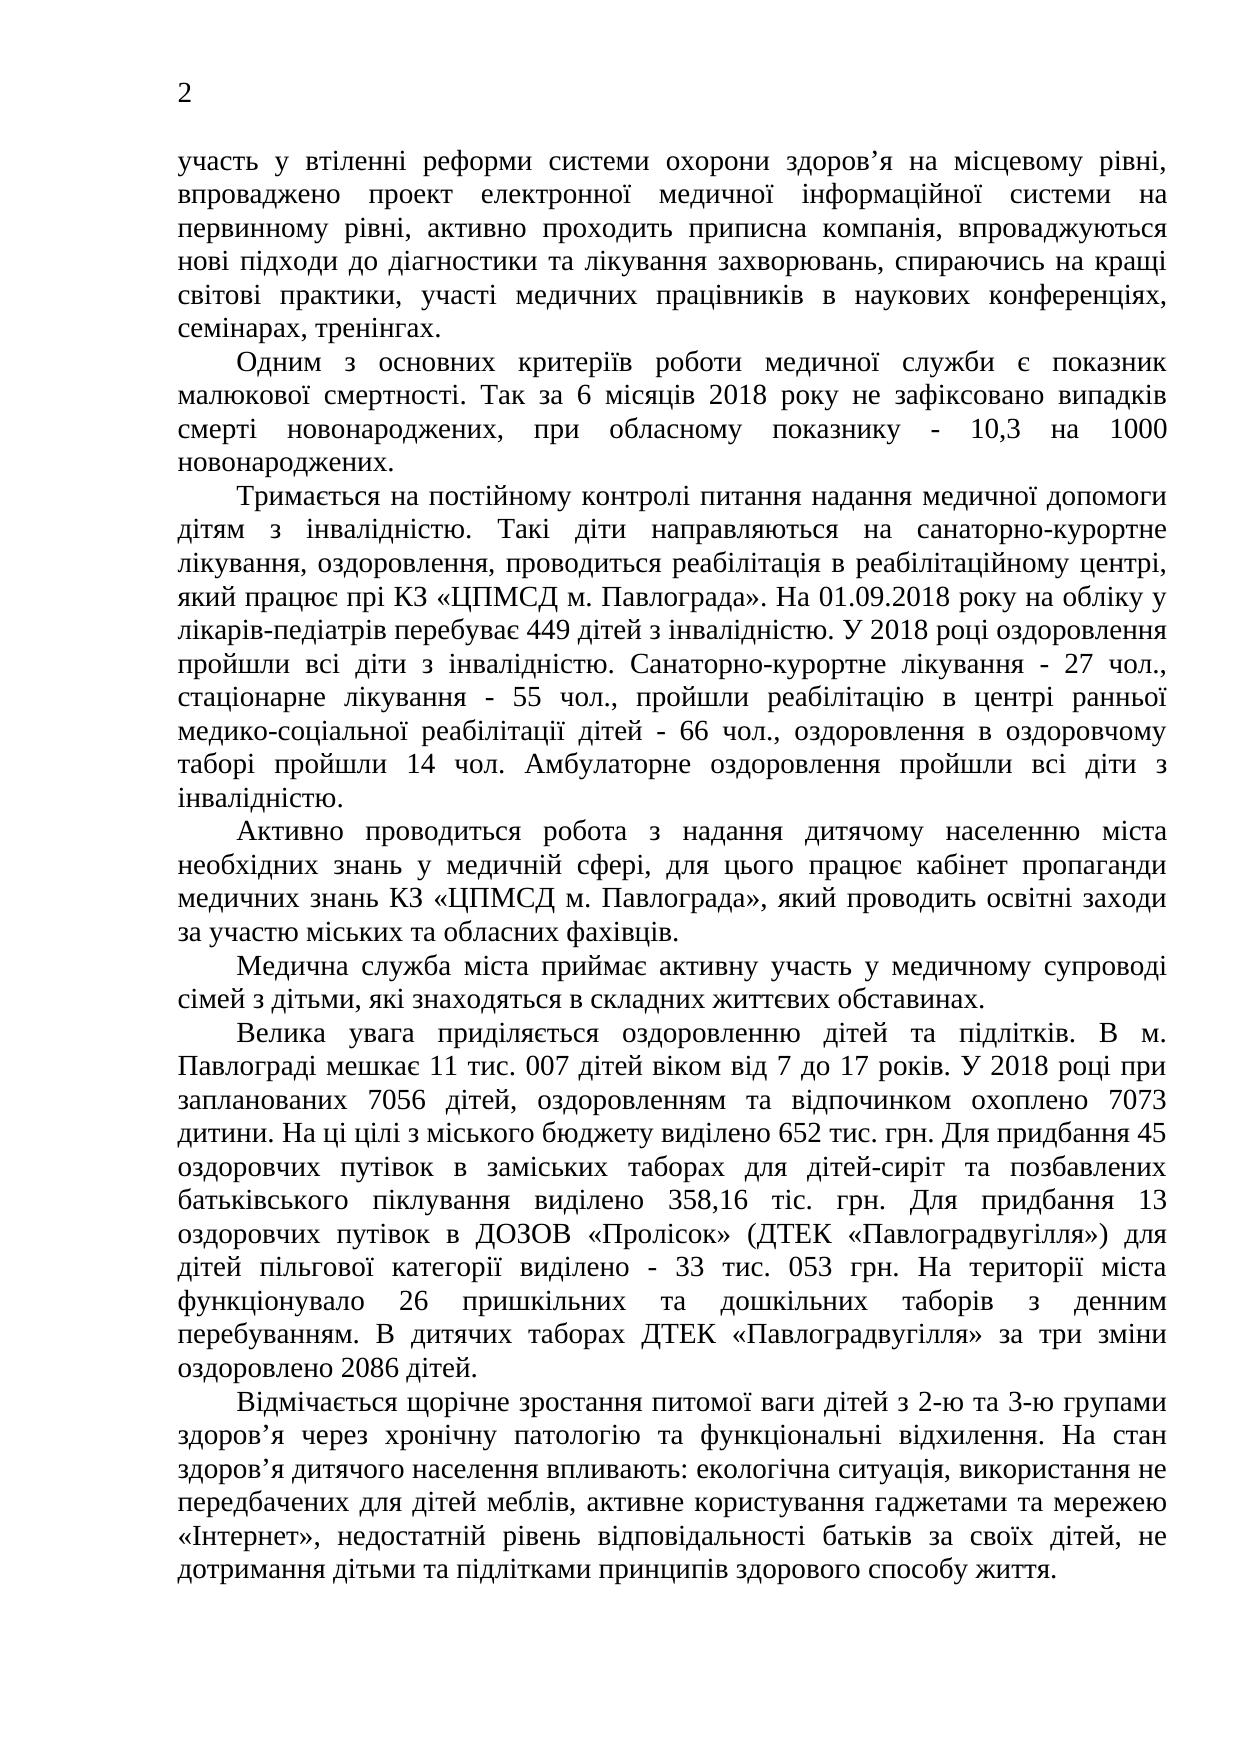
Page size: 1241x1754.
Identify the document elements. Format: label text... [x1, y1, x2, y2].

text Відмічається щорічне зростання питомої ваги дітей з 2-ю та 3-ю групами здоров’я через хронічну патологію та функціональні відхилення. На стан здоров’я дитячого населення впливають: екологічна ситуація, використання не передбачених для дітей меблів, активне користування гаджетами та мережею «Інтернет», недостатній рівень відповідальності батьків за своїх дітей, не дотримання дітьми та підлітками принципів здорового способу життя. [177, 1384, 1168, 1585]
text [177, 143, 1168, 344]
text Велика увага приділяється оздоровленню дітей та підлітків. В м. Павлограді мешкає 11 тис. 007 дітей віком від 7 до 17 років. У 2018 році при запланованих 7056 дітей, оздоровленням та відпочинком охоплено 7073 дитини. На ці цілі з міського бюджету виділено 652 тис. грн. Для придбання 45 оздоровчих путівок в заміських таборах для дітей-сиріт та позбавлених батьківського піклування виділено 358,16 тіс. грн. Для придбання 13 оздоровчих путівок в ДОЗОВ «Пролісок» (ДТЕК «Павлоградвугілля») для дітей пільгової категорії виділено - 33 тис. 053 грн. На території міста функціонувало 26 пришкільних та дошкільних таборів з денним перебуванням. В дитячих таборах ДТЕК «Павлоградвугілля» за три зміни оздоровлено 2086 дітей. [177, 1015, 1168, 1384]
text Одним з основних критеріїв роботи медичної служби є показник малюкової смертності. Так за 6 місяців 2018 року не зафіксовано випадків смерті новонароджених, при обласному показнику - 10,3 на 1000 новонароджених. [177, 344, 1168, 478]
text Активно проводиться робота з надання дитячому населенню міста необхідних знань у медичній сфері, для цього працює кабінет пропаганди медичних знань КЗ «ЦПМСД м. Павлограда», який проводить освітні заходи за участю міських та обласних фахівців. [177, 813, 1168, 948]
text Тримається на постійному контролі питання надання медичної допомоги дітям з інвалідністю. Такі діти направляються на санаторно-курортне лікування, оздоровлення, проводиться реабілітація в реабілітаційному центрі, який працює прі КЗ «ЦПМСД м. Павлограда». На 01.09.2018 року на обліку у лікарів-педіатрів перебуває 449 дітей з інвалідністю. У 2018 році оздоровлення пройшли всі діти з інвалідністю. Санаторно-курортне лікування - 27 чол., стаціонарне лікування - 55 чол., пройшли реабілітацію в центрі ранньої медико-соціальної реабілітації дітей - 66 чол., оздоровлення в оздоровчому таборі пройшли 14 чол. Амбулаторне оздоровлення пройшли всі діти з інвалідністю. [177, 478, 1168, 813]
text Медична служба міста приймає активну участь у медичному супроводі сімей з дітьми, які знаходяться в складних життєвих обставинах. [177, 948, 1168, 1015]
